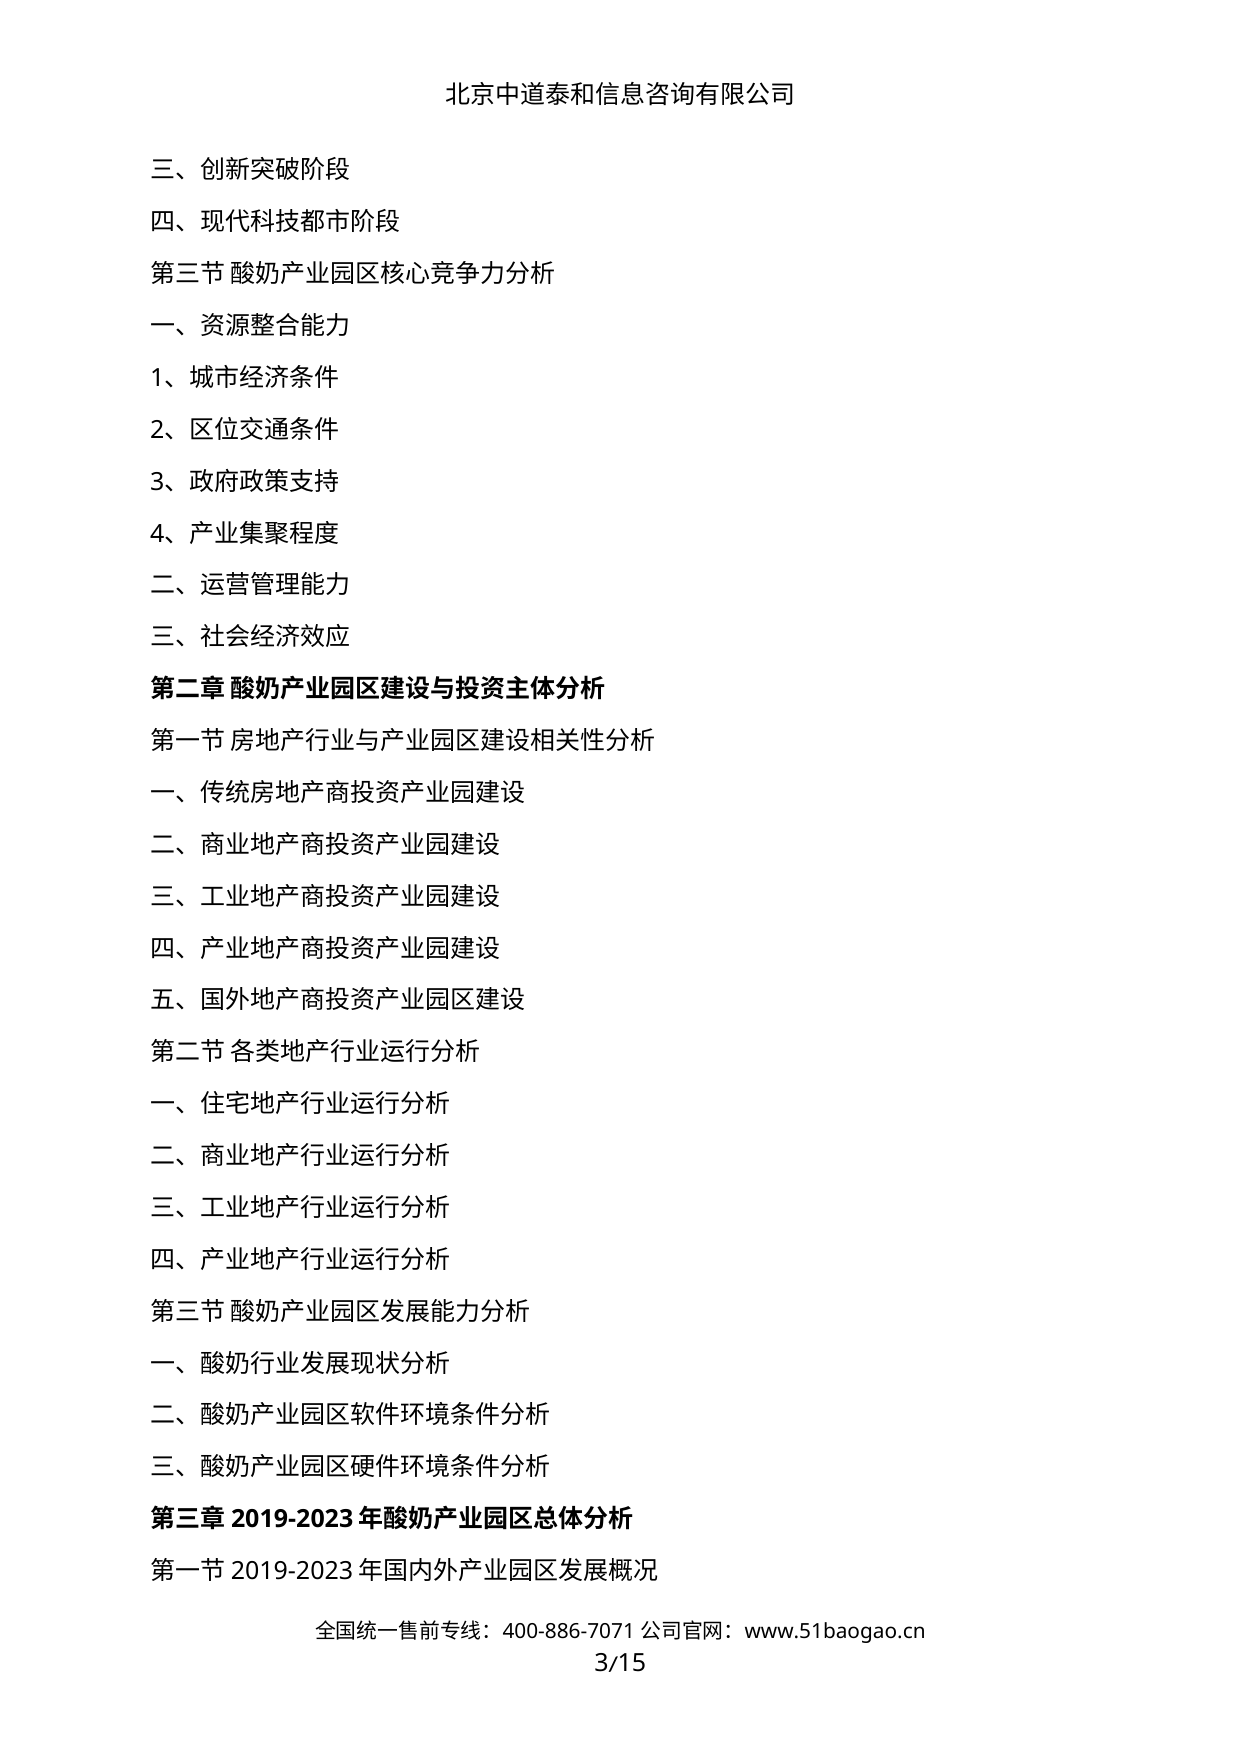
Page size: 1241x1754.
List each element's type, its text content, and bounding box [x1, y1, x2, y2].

text 第二章 酸奶产业园区建设与投资主体分析 [150, 669, 1090, 705]
text 一、住宅地产行业运行分析 [150, 1084, 1090, 1120]
text 4、产业集聚程度 [150, 513, 1090, 549]
text 2、区位交通条件 [150, 409, 1090, 446]
text 三、工业地产商投资产业园建设 [150, 876, 1090, 912]
text 1、城市经济条件 [150, 357, 1090, 394]
text 二、酸奶产业园区软件环境条件分析 [150, 1395, 1090, 1431]
text 一、传统房地产商投资产业园建设 [150, 772, 1090, 809]
text 三、酸奶产业园区硬件环境条件分析 [150, 1447, 1090, 1483]
text 一、资源整合能力 [150, 306, 1090, 342]
text 三、创新突破阶段 [150, 150, 1090, 186]
text 第二节 各类地产行业运行分析 [150, 1032, 1090, 1068]
text 第三章 2019-2023年酸奶产业园区总体分析 [150, 1499, 1090, 1535]
text 二、商业地产行业运行分析 [150, 1136, 1090, 1172]
text 三、工业地产行业运行分析 [150, 1187, 1090, 1224]
text 二、商业地产商投资产业园建设 [150, 824, 1090, 861]
text 五、国外地产商投资产业园区建设 [150, 980, 1090, 1016]
text 四、产业地产行业运行分析 [150, 1239, 1090, 1276]
text 二、运营管理能力 [150, 565, 1090, 601]
text 四、现代科技都市阶段 [150, 202, 1090, 238]
text 第三节 酸奶产业园区发展能力分析 [150, 1291, 1090, 1327]
text 第一节 2019-2023年国内外产业园区发展概况 [150, 1551, 1090, 1587]
text 第三节 酸奶产业园区核心竞争力分析 [150, 254, 1090, 290]
text 四、产业地产商投资产业园建设 [150, 928, 1090, 964]
text 3、政府政策支持 [150, 461, 1090, 497]
text 三、社会经济效应 [150, 617, 1090, 653]
text 一、酸奶行业发展现状分析 [150, 1343, 1090, 1379]
text 第一节 房地产行业与产业园区建设相关性分析 [150, 721, 1090, 757]
